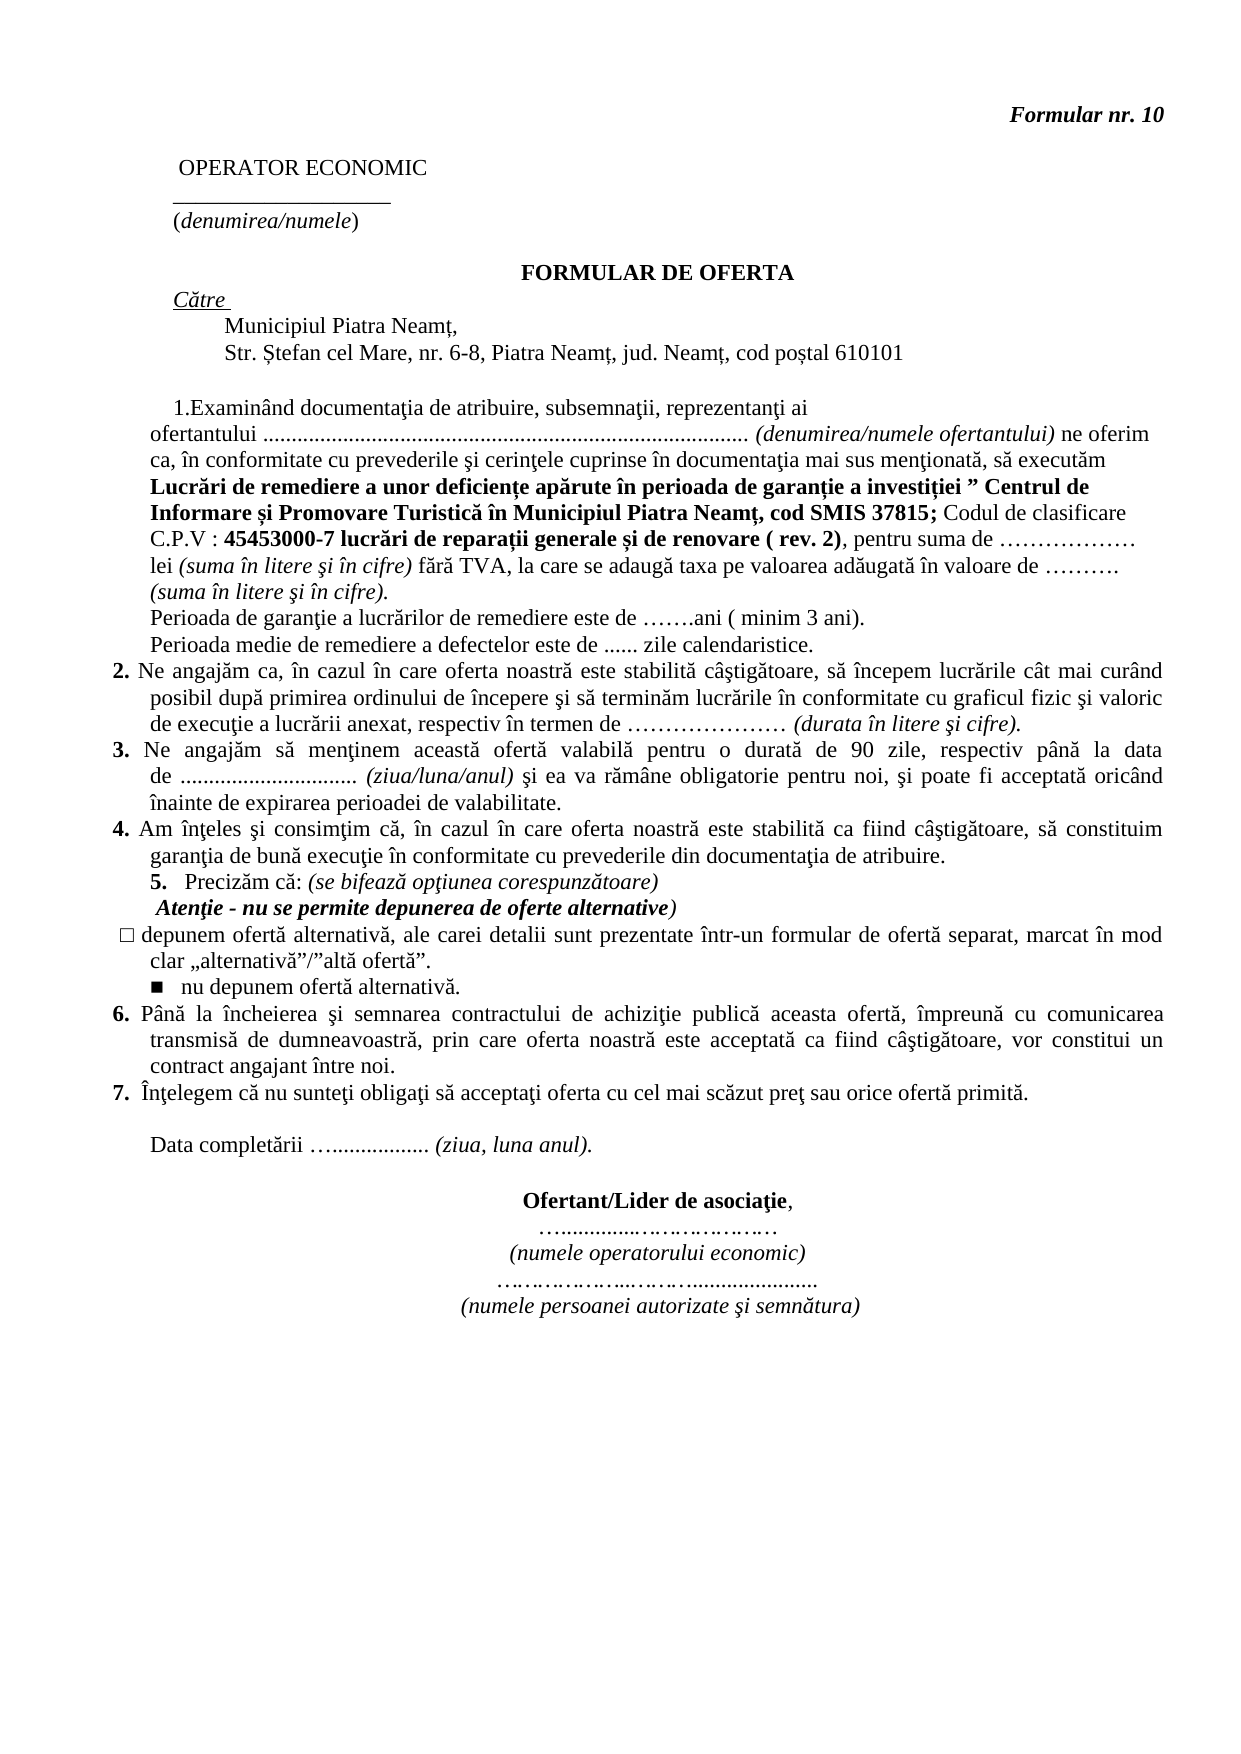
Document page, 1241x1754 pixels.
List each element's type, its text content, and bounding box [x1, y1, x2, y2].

text ………………..………...................... [150, 1266, 1165, 1292]
text 3. Ne angajăm să menţinem această ofertă valabilă pentru o durată de 90 zile, respectiv până la data de ............................... (ziua/luna/anul) şi ea va rămâne obligatorie pentru noi, şi poate fi acceptată oricând înainte de expirarea perioadei de valabilitate. [112, 736, 1165, 815]
text Perioada de garanţie a lucrărilor de remediere este de …….ani ( minim 3 ani). [150, 604, 1165, 631]
text OPERATOR ECONOMIC [150, 154, 1165, 180]
text □ depunem ofertă alternativă, ale carei detalii sunt prezentate într-un formular de ofertă separat, marcat în mod clar „alternativă”/”altă ofertă”. [112, 921, 1165, 973]
text Formular nr. 10 [150, 101, 1165, 128]
text 7. Înţelegem că nu sunteţi obligaţi să acceptaţi oferta cu cel mai scăzut preţ sau orice ofertă primită. [112, 1079, 1165, 1105]
text (denumirea/numele) [150, 207, 1165, 233]
text (numele persoanei autorizate şi semnătura) [150, 1292, 1165, 1318]
text Către [150, 286, 1165, 312]
text Data completării …................. (ziua, luna anul). [150, 1132, 1165, 1158]
text ___________________ [150, 180, 1165, 207]
text FORMULAR DE OFERTA [150, 259, 1165, 286]
text 4. Am înţeles şi consimţim că, în cazul în care oferta noastră este stabilită ca fiind câştigătoare, să constituim garanţia de bună execuţie în conformitate cu prevederile din documentaţia de atribuire. [112, 815, 1165, 868]
text Ofertant/Lider de asociaţie, [150, 1187, 1165, 1213]
text Municipiul Piatra Neamț, [150, 312, 1165, 338]
text 6. Până la încheierea şi semnarea contractului de achiziţie publică aceasta ofertă, împreună cu comunicarea transmisă de dumneavoastră, prin care oferta noastră este acceptată ca fiind câştigătoare, vor constitui un contract angajant între noi. [112, 1000, 1165, 1079]
text Str. Ștefan cel Mare, nr. 6-8, Piatra Neamț, jud. Neamț, cod poștal 610101 [150, 338, 1165, 365]
text Atenţie - nu se permite depunerea de oferte alternative) [150, 894, 1165, 921]
text ….............………………… [150, 1213, 1165, 1239]
text (numele operatorului economic) [150, 1239, 1165, 1266]
text ■ nu depunem ofertă alternativă. [150, 973, 1165, 1000]
text 2. Ne angajăm ca, în cazul în care oferta noastră este stabilită câştigătoare, să începem lucrările cât mai curând posibil după primirea ordinului de începere şi să terminăm lucrările în conformitate cu graficul fizic şi valoric de execuţie a lucrării anexat, respectiv în termen de ………………… (durata în litere şi cifre). [112, 657, 1165, 736]
text Perioada medie de remediere a defectelor este de ...... zile calendaristice. [150, 631, 1165, 657]
text 1.Examinând documentaţia de atribuire, subsemnaţii, reprezentanţi ai ofertantului ..................................................................................... (denumirea/numele ofertantului) ne oferim ca, în conformitate cu prevederile şi cerinţele cuprinse în documentaţia mai sus menţionată, să executăm Lucrări de remediere a unor deficiențe apărute în perioada de garanție a investiției ” Centrul de Informare și Promovare Turistică în Municipiul Piatra Neamț, cod SMIS 37815; Codul de clasificare C.P.V : 45453000-7 lucrări de reparații generale și de renovare ( rev. 2), pentru suma de ……………… lei (suma în litere şi în cifre) fără TVA, la care se adaugă taxa pe valoarea adăugată în valoare de ………. (suma în litere şi în cifre). [150, 394, 1165, 604]
text 5. Precizăm că: (se bifează opţiunea corespunzătoare) [150, 868, 1165, 894]
